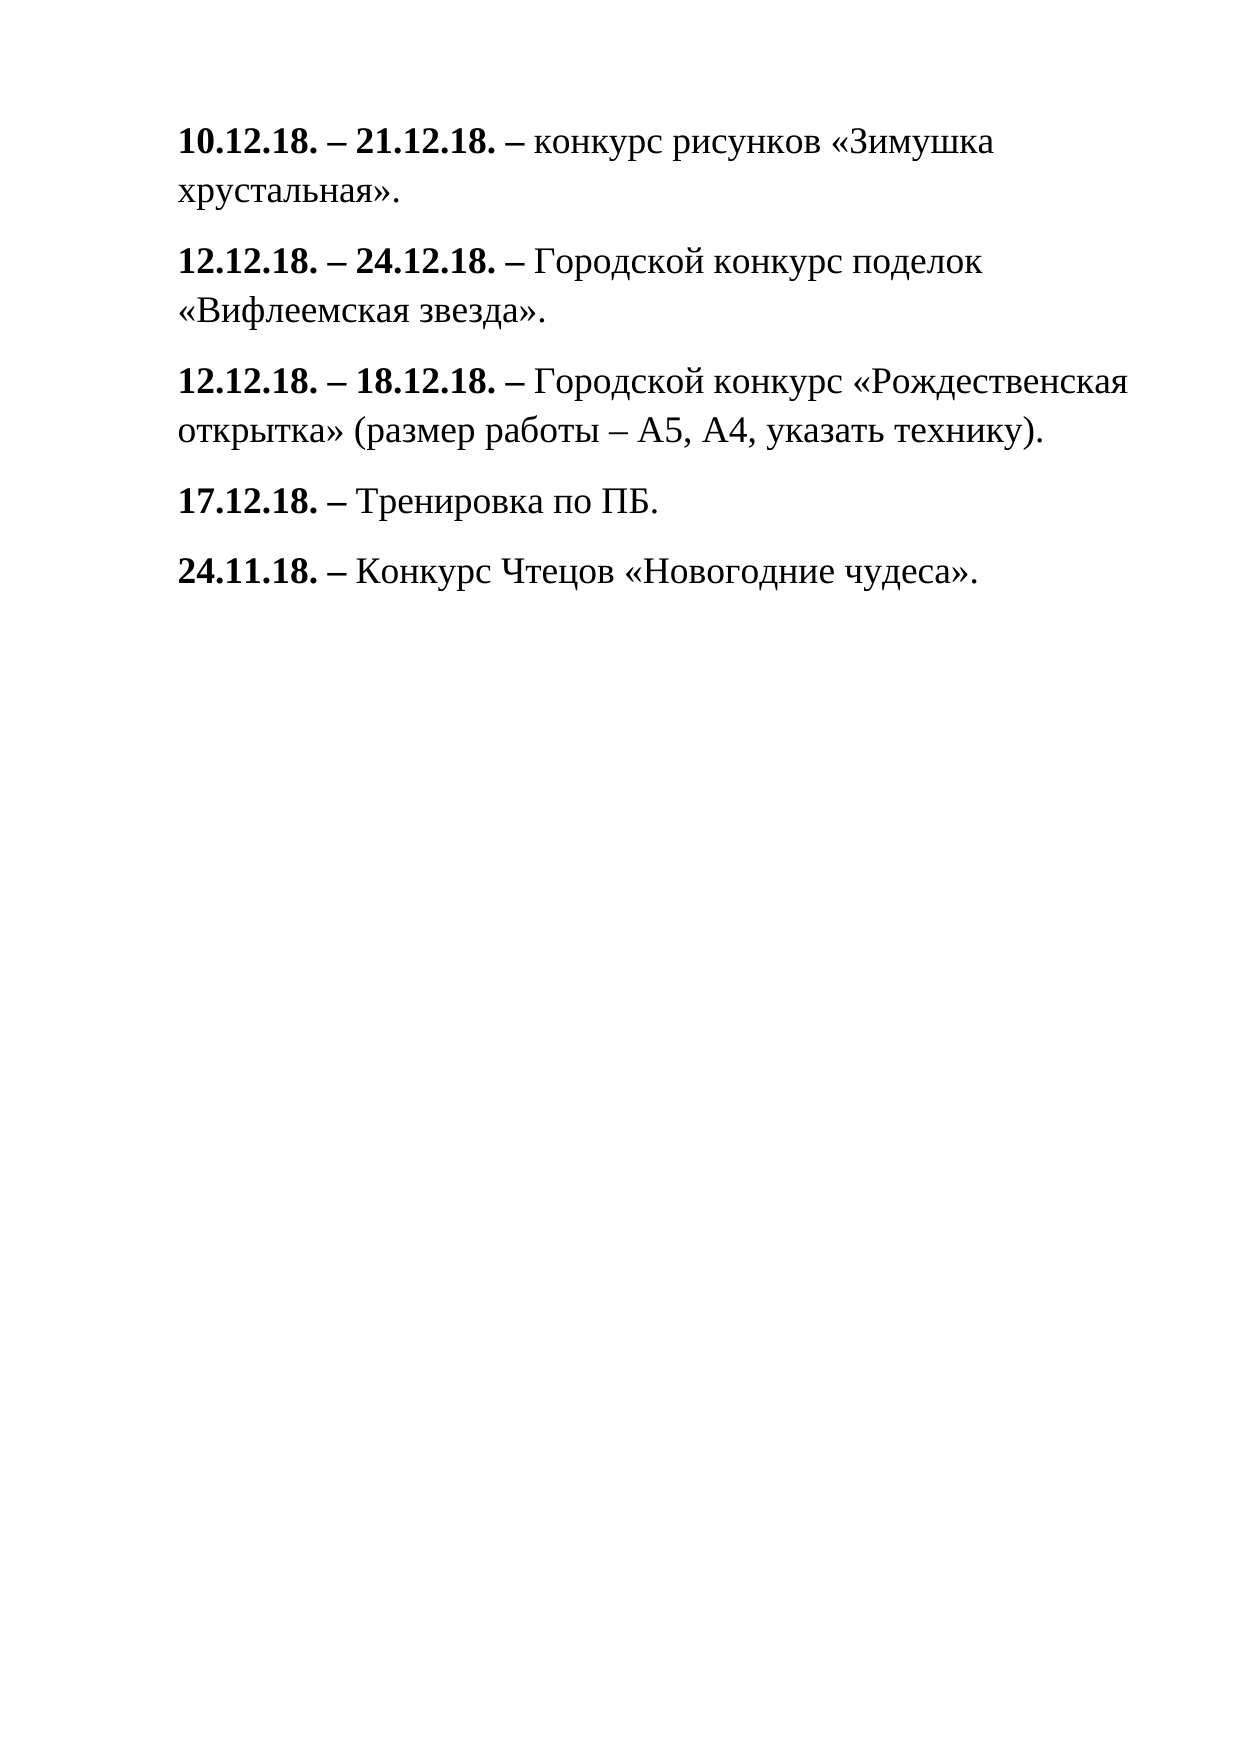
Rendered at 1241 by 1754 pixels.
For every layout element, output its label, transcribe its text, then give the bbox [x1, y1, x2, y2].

text 24.11.18. – Конкурс Чтецов «Новогодние чудеса». [177, 548, 1152, 592]
text 12.12.18. – 18.12.18. – Городской конкурс «Рождественская открытка» (размер работы – А5, А4, указать технику). [177, 358, 1152, 451]
text 10.12.18. – 21.12.18. – конкурс рисунков «Зимушка хрустальная». [177, 118, 1152, 211]
text 12.12.18. – 24.12.18. – Городской конкурс поделок «Вифлеемская звезда». [177, 238, 1152, 331]
text 17.12.18. – Тренировка по ПБ. [177, 478, 1152, 521]
